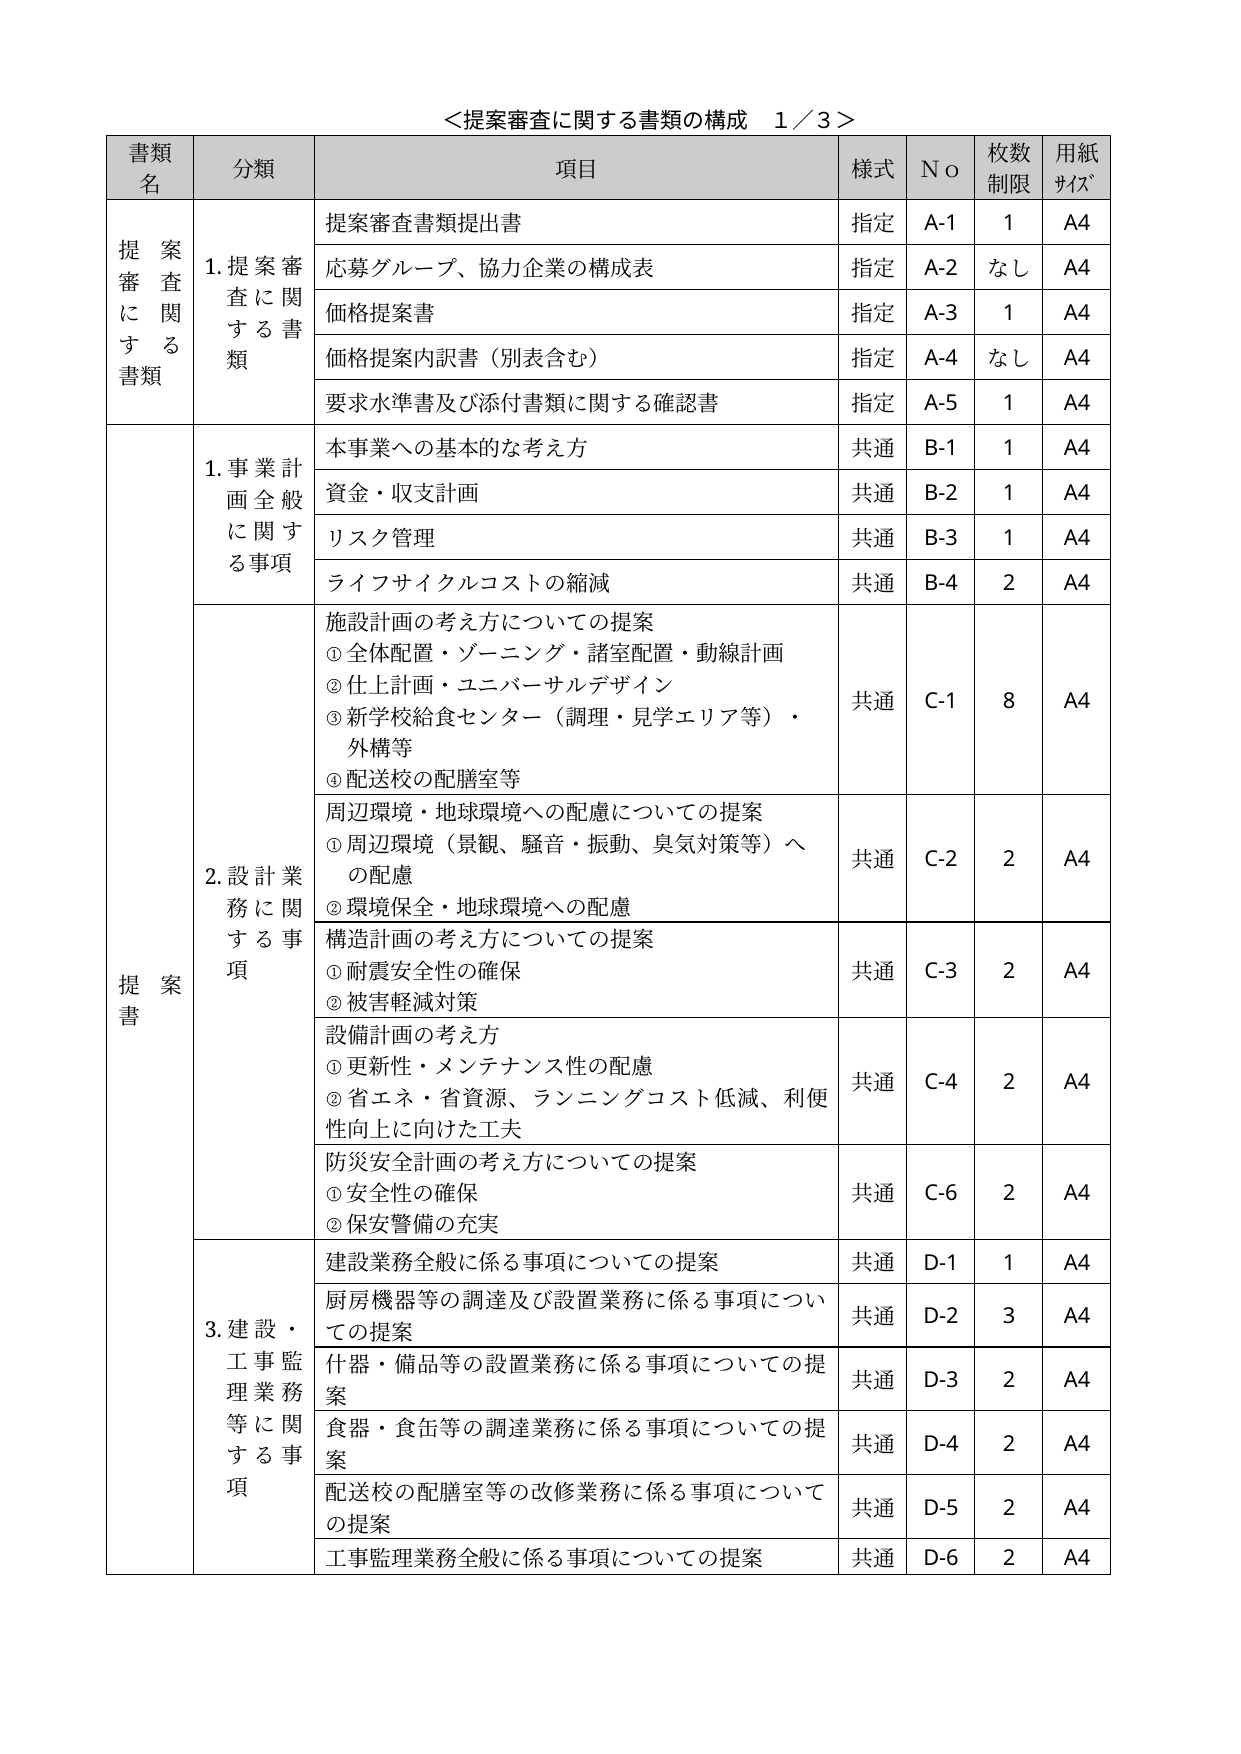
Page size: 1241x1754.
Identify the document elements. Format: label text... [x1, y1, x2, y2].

table_cell B-4 [907, 560, 974, 604]
table_cell 8 [975, 605, 1042, 794]
table_cell 共通 [839, 1240, 906, 1282]
table_cell A4 [1043, 795, 1110, 921]
table_cell 共通 [839, 425, 906, 469]
table_cell C-3 [907, 923, 974, 1017]
table_cell A-5 [907, 380, 974, 424]
table_cell D-2 [907, 1284, 974, 1346]
table_cell A4 [1043, 1475, 1110, 1538]
table_cell 共通 [839, 470, 906, 514]
table_header 項目 [315, 136, 838, 199]
table_cell A4 [1043, 923, 1110, 1017]
table_cell 2.設計業務に関する事項 [194, 605, 314, 1239]
table_cell C-6 [907, 1145, 974, 1239]
table_cell 価格提案内訳書（別表含む） [315, 335, 838, 379]
table_cell 1 [975, 425, 1042, 469]
table_cell 指定 [839, 380, 906, 424]
table_header 分類 [194, 136, 314, 199]
table_cell A4 [1043, 425, 1110, 469]
table_cell 指定 [839, 245, 906, 289]
table_cell 厨房機器等の調達及び設置業務に係る事項についての提案 [315, 1284, 838, 1346]
table_cell 提案審査書類提出書 [315, 200, 838, 244]
table_cell 防災安全計画の考え方についての提案 ①安全性の確保 ②保安警備の充実 [315, 1145, 838, 1239]
table_cell A4 [1043, 1284, 1110, 1346]
table_cell 共通 [839, 560, 906, 604]
table_cell 3.建設・工事監理業務等に関する事項 [194, 1240, 314, 1574]
table_cell 共通 [839, 1145, 906, 1239]
table_cell A4 [1043, 335, 1110, 379]
table_cell 1 [975, 1240, 1042, 1282]
table_cell 共通 [839, 1018, 906, 1144]
table_cell C-4 [907, 1018, 974, 1144]
table_cell 2 [975, 1475, 1042, 1538]
table_cell A-3 [907, 290, 974, 334]
table_cell 1 [975, 200, 1042, 244]
table_cell A-2 [907, 245, 974, 289]
table_cell 共通 [839, 1539, 906, 1574]
table_cell A4 [1043, 200, 1110, 244]
table_cell ライフサイクルコストの縮減 [315, 560, 838, 604]
table_cell A4 [1043, 290, 1110, 334]
table_cell A4 [1043, 560, 1110, 604]
table_cell 共通 [839, 605, 906, 794]
table_header 枚数 制限 [975, 136, 1042, 199]
table_cell 2 [975, 1411, 1042, 1474]
table_cell 設備計画の考え方 ①更新性・メンテナンス性の配慮 ②省エネ・省資源、ランニングコスト低減、利便性向上に向けた工夫 [315, 1018, 838, 1144]
table_header 書類名 [107, 136, 193, 199]
table_cell 2 [975, 1018, 1042, 1144]
table_cell なし [975, 335, 1042, 379]
table_cell 資金・収支計画 [315, 470, 838, 514]
table_cell 指定 [839, 290, 906, 334]
table_cell D-3 [907, 1348, 974, 1410]
table_cell A4 [1043, 245, 1110, 289]
table_cell 3 [975, 1284, 1042, 1346]
table_cell C-1 [907, 605, 974, 794]
table_cell 本事業への基本的な考え方 [315, 425, 838, 469]
table_cell B-2 [907, 470, 974, 514]
table_cell C-2 [907, 795, 974, 921]
table_cell 1 [975, 290, 1042, 334]
table_cell A4 [1043, 1145, 1110, 1239]
table_cell D-6 [907, 1539, 974, 1574]
table_cell 1 [975, 380, 1042, 424]
table_cell 2 [975, 923, 1042, 1017]
table_cell A4 [1043, 1018, 1110, 1144]
table_cell リスク管理 [315, 515, 838, 559]
table_cell 配送校の配膳室等の改修業務に係る事項についての提案 [315, 1475, 838, 1538]
table_cell 建設業務全般に係る事項についての提案 [315, 1240, 838, 1282]
table_cell A4 [1043, 470, 1110, 514]
table_header Ｎｏ [907, 136, 974, 199]
table_cell 周辺環境・地球環境への配慮についての提案 ①周辺環境（景観、騒音・振動、臭気対策等）への配慮 ②環境保全・地球環境への配慮 [315, 795, 838, 921]
table_header 様式 [839, 136, 906, 199]
table_cell D-1 [907, 1240, 974, 1282]
table_cell 1.事業計画全般に関する事項 [194, 425, 314, 604]
table_cell A4 [1043, 1240, 1110, 1282]
table_cell 食器・食缶等の調達業務に係る事項についての提案 [315, 1411, 838, 1474]
table_cell 応募グループ、協力企業の構成表 [315, 245, 838, 289]
table_cell 要求水準書及び添付書類に関する確認書 [315, 380, 838, 424]
table_cell 什器・備品等の設置業務に係る事項についての提案 [315, 1348, 838, 1410]
table_cell A4 [1043, 1539, 1110, 1574]
table_cell 共通 [839, 795, 906, 921]
table_cell 1 [975, 470, 1042, 514]
table_cell 2 [975, 1539, 1042, 1574]
table_cell 2 [975, 560, 1042, 604]
table_header 用紙 ｻｲｽﾞ [1043, 136, 1110, 199]
table_cell A4 [1043, 605, 1110, 794]
table_cell A4 [1043, 1348, 1110, 1410]
table_cell B-3 [907, 515, 974, 559]
table_cell 指定 [839, 200, 906, 244]
table_cell 施設計画の考え方についての提案 ①全体配置・ゾーニング・諸室配置・動線計画 ②仕上計画・ユニバーサルデザイン ③新学校給食センター（調理・見学エリア等）・外構等 ④配送校の配膳室等 [315, 605, 838, 794]
table_cell 2 [975, 1348, 1042, 1410]
table_cell 1 [975, 515, 1042, 559]
table_cell 共通 [839, 1475, 906, 1538]
table_cell A4 [1043, 515, 1110, 559]
table_cell A-4 [907, 335, 974, 379]
table_cell 共通 [839, 923, 906, 1017]
table_cell 共通 [839, 1284, 906, 1346]
text ＜提案審査に関する書類の構成 １／３＞ [177, 103, 1122, 135]
table_cell D-4 [907, 1411, 974, 1474]
table_cell A4 [1043, 380, 1110, 424]
table_cell 提案審査に関する書類 [107, 200, 193, 424]
table_cell 共通 [839, 515, 906, 559]
table_cell 2 [975, 1145, 1042, 1239]
table_cell 工事監理業務全般に係る事項についての提案 [315, 1539, 838, 1574]
table_cell A4 [1043, 1411, 1110, 1474]
table_cell 1.提案審査に関する書類 [194, 200, 314, 424]
table_cell なし [975, 245, 1042, 289]
table_cell 価格提案書 [315, 290, 838, 334]
table_cell A-1 [907, 200, 974, 244]
table_cell 構造計画の考え方についての提案 ①耐震安全性の確保 ②被害軽減対策 [315, 923, 838, 1017]
table_cell 指定 [839, 335, 906, 379]
table_cell D-5 [907, 1475, 974, 1538]
table_cell B-1 [907, 425, 974, 469]
table_cell 共通 [839, 1348, 906, 1410]
table_cell 2 [975, 795, 1042, 921]
table_cell 共通 [839, 1411, 906, 1474]
table_cell 提案書 [107, 425, 193, 1574]
